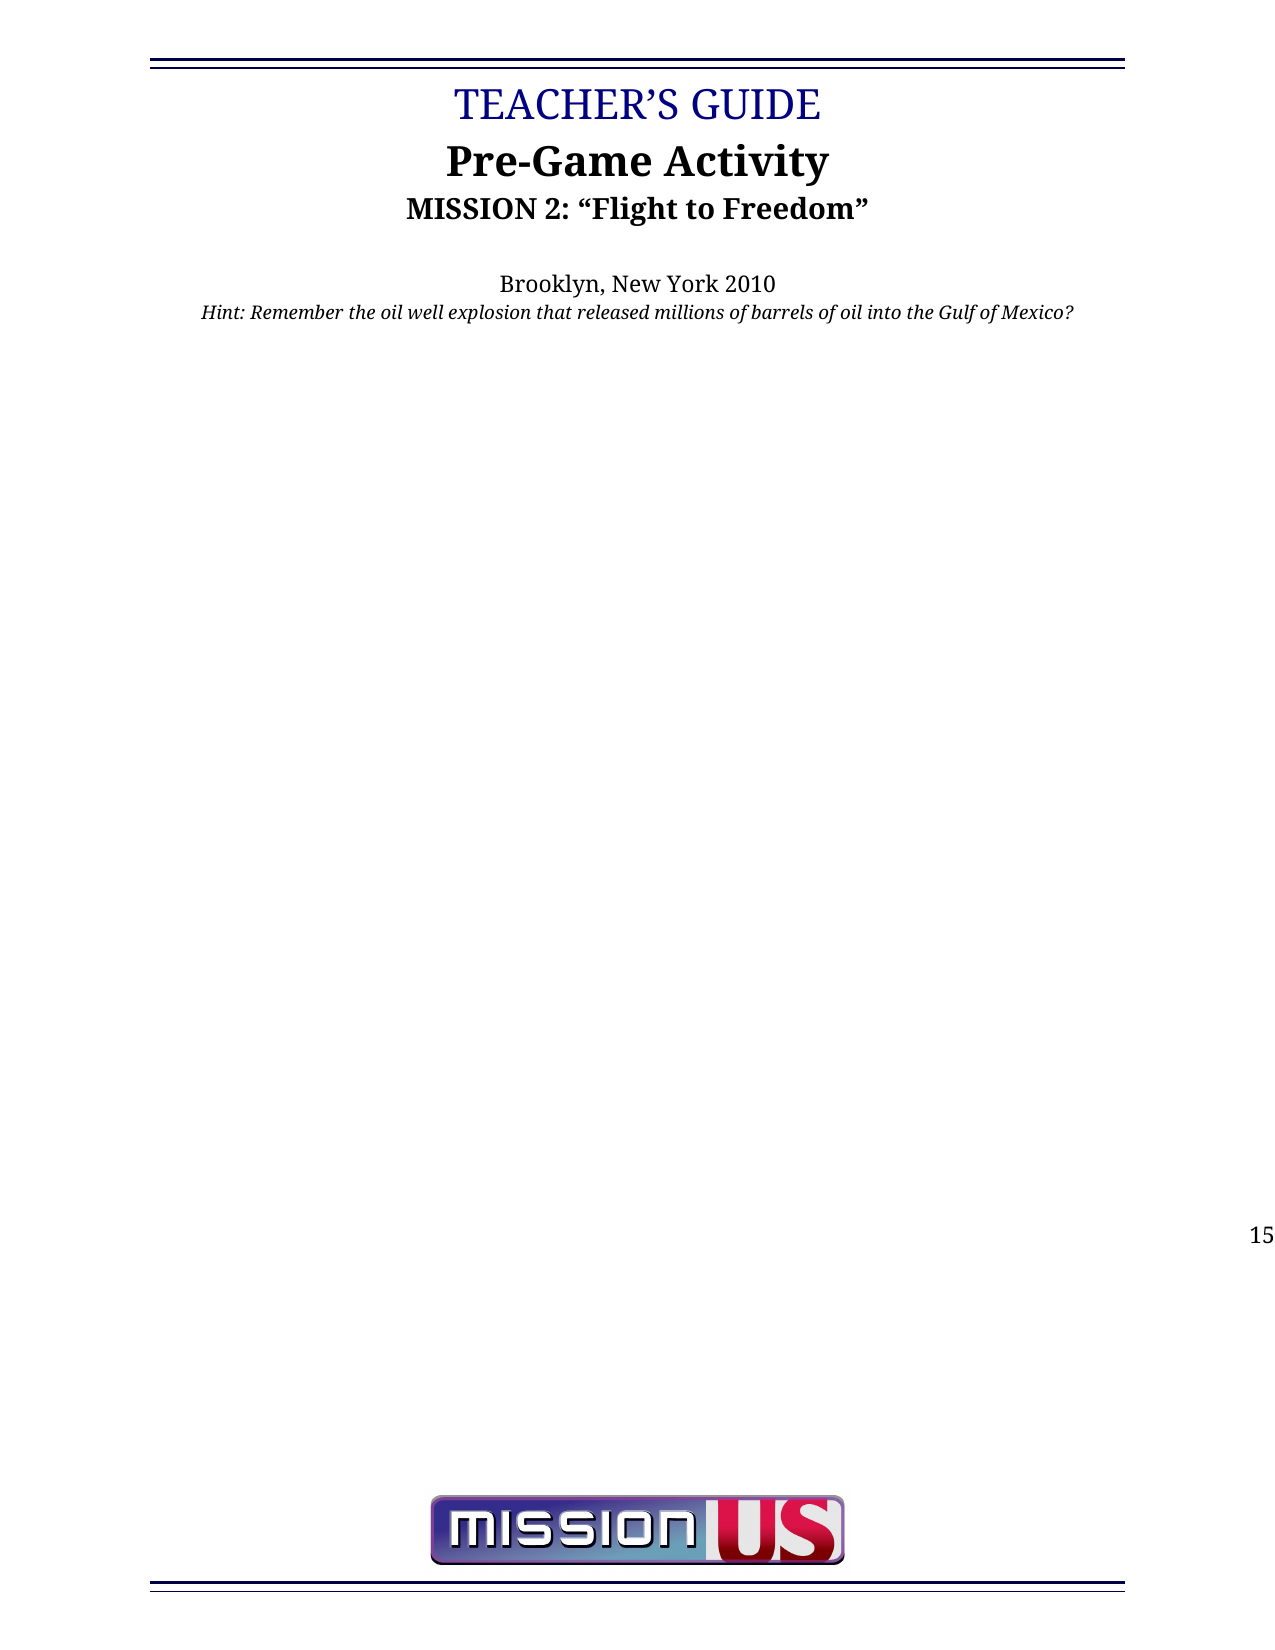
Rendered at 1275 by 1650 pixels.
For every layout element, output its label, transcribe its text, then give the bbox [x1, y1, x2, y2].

text Hint: Remember the oil well explosion that released millions of barrels of oil into the Gulf of Mexico? [150, 299, 1125, 325]
text Brooklyn, New York 2010 [150, 268, 1125, 299]
picture [423, 1485, 852, 1575]
